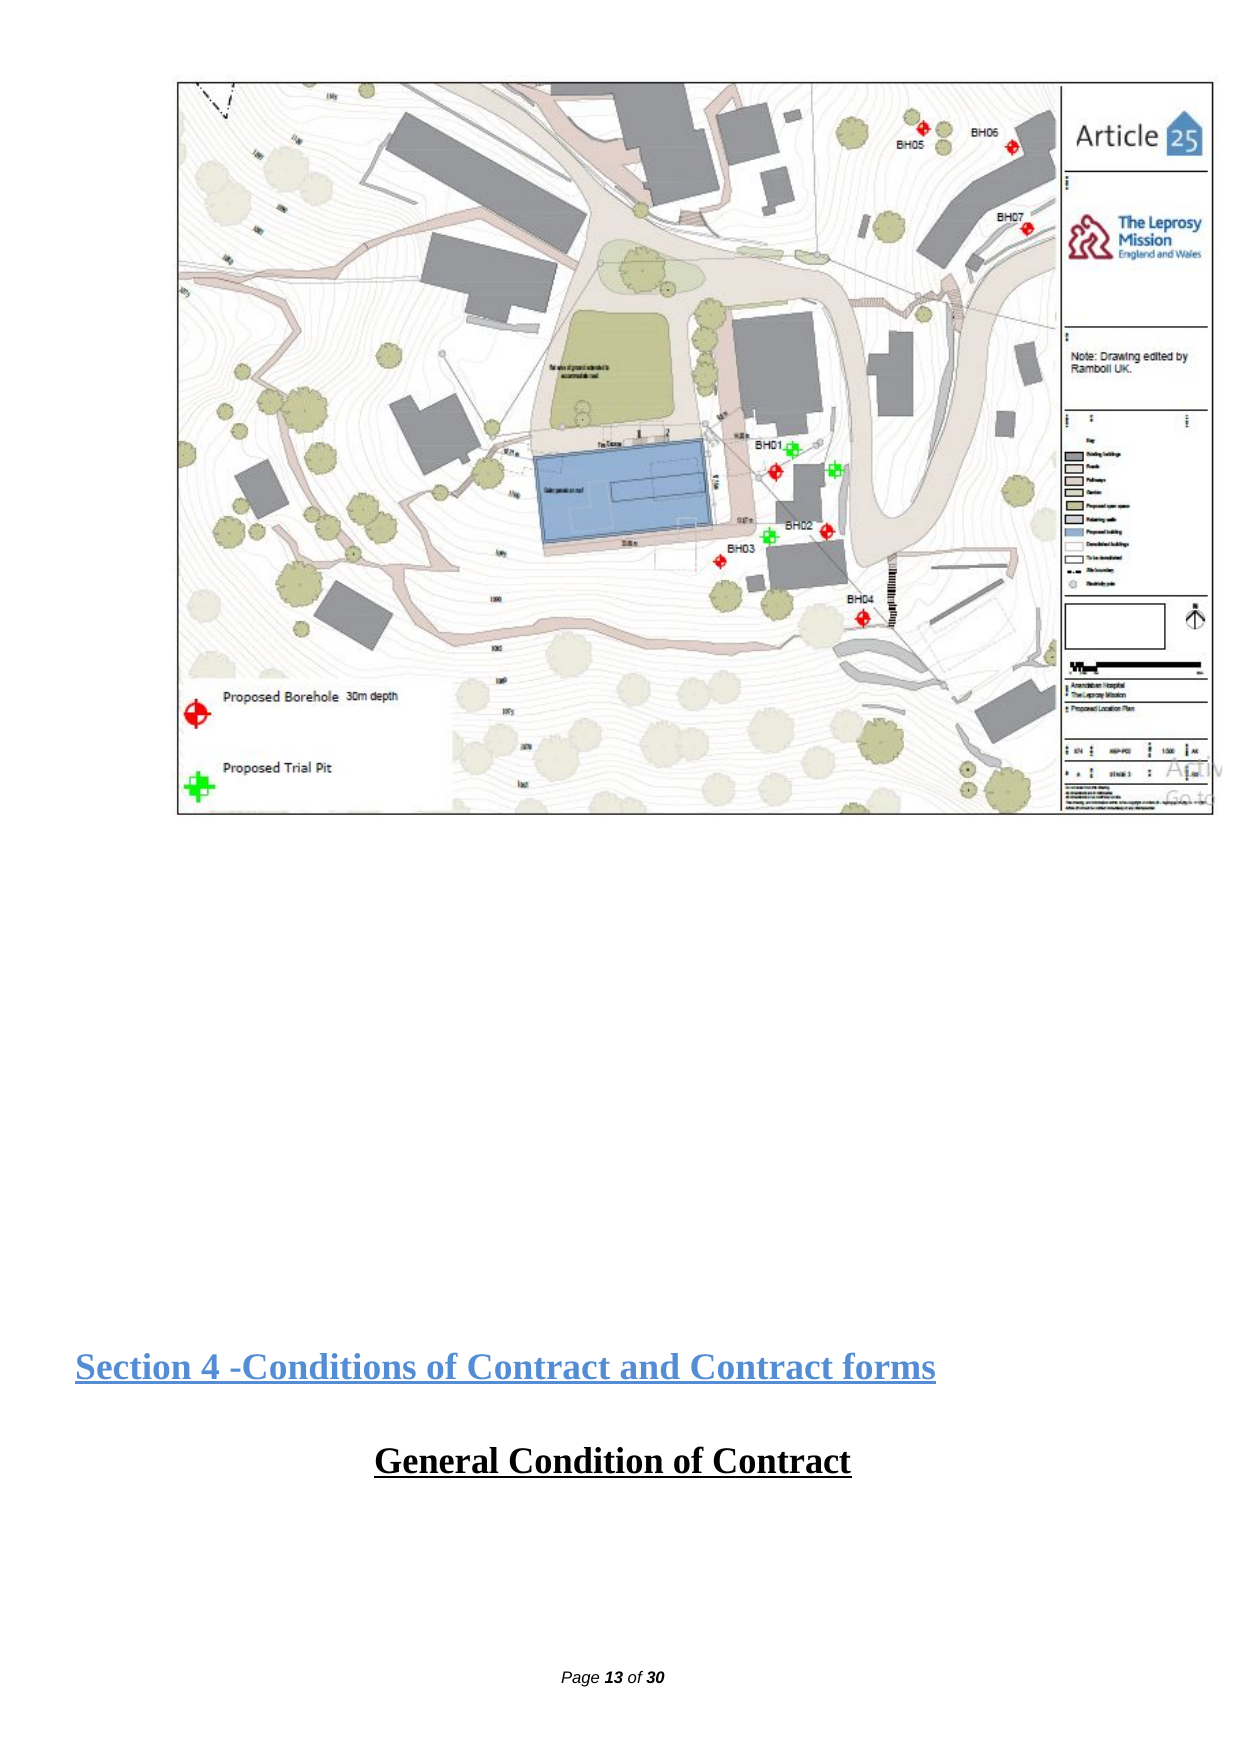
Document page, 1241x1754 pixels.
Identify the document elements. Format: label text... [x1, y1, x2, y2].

picture [150, 75, 1223, 830]
text Section 4 -Conditions of Contract and Contract forms [75, 1345, 1150, 1388]
text General Condition of Contract [75, 1439, 1150, 1482]
